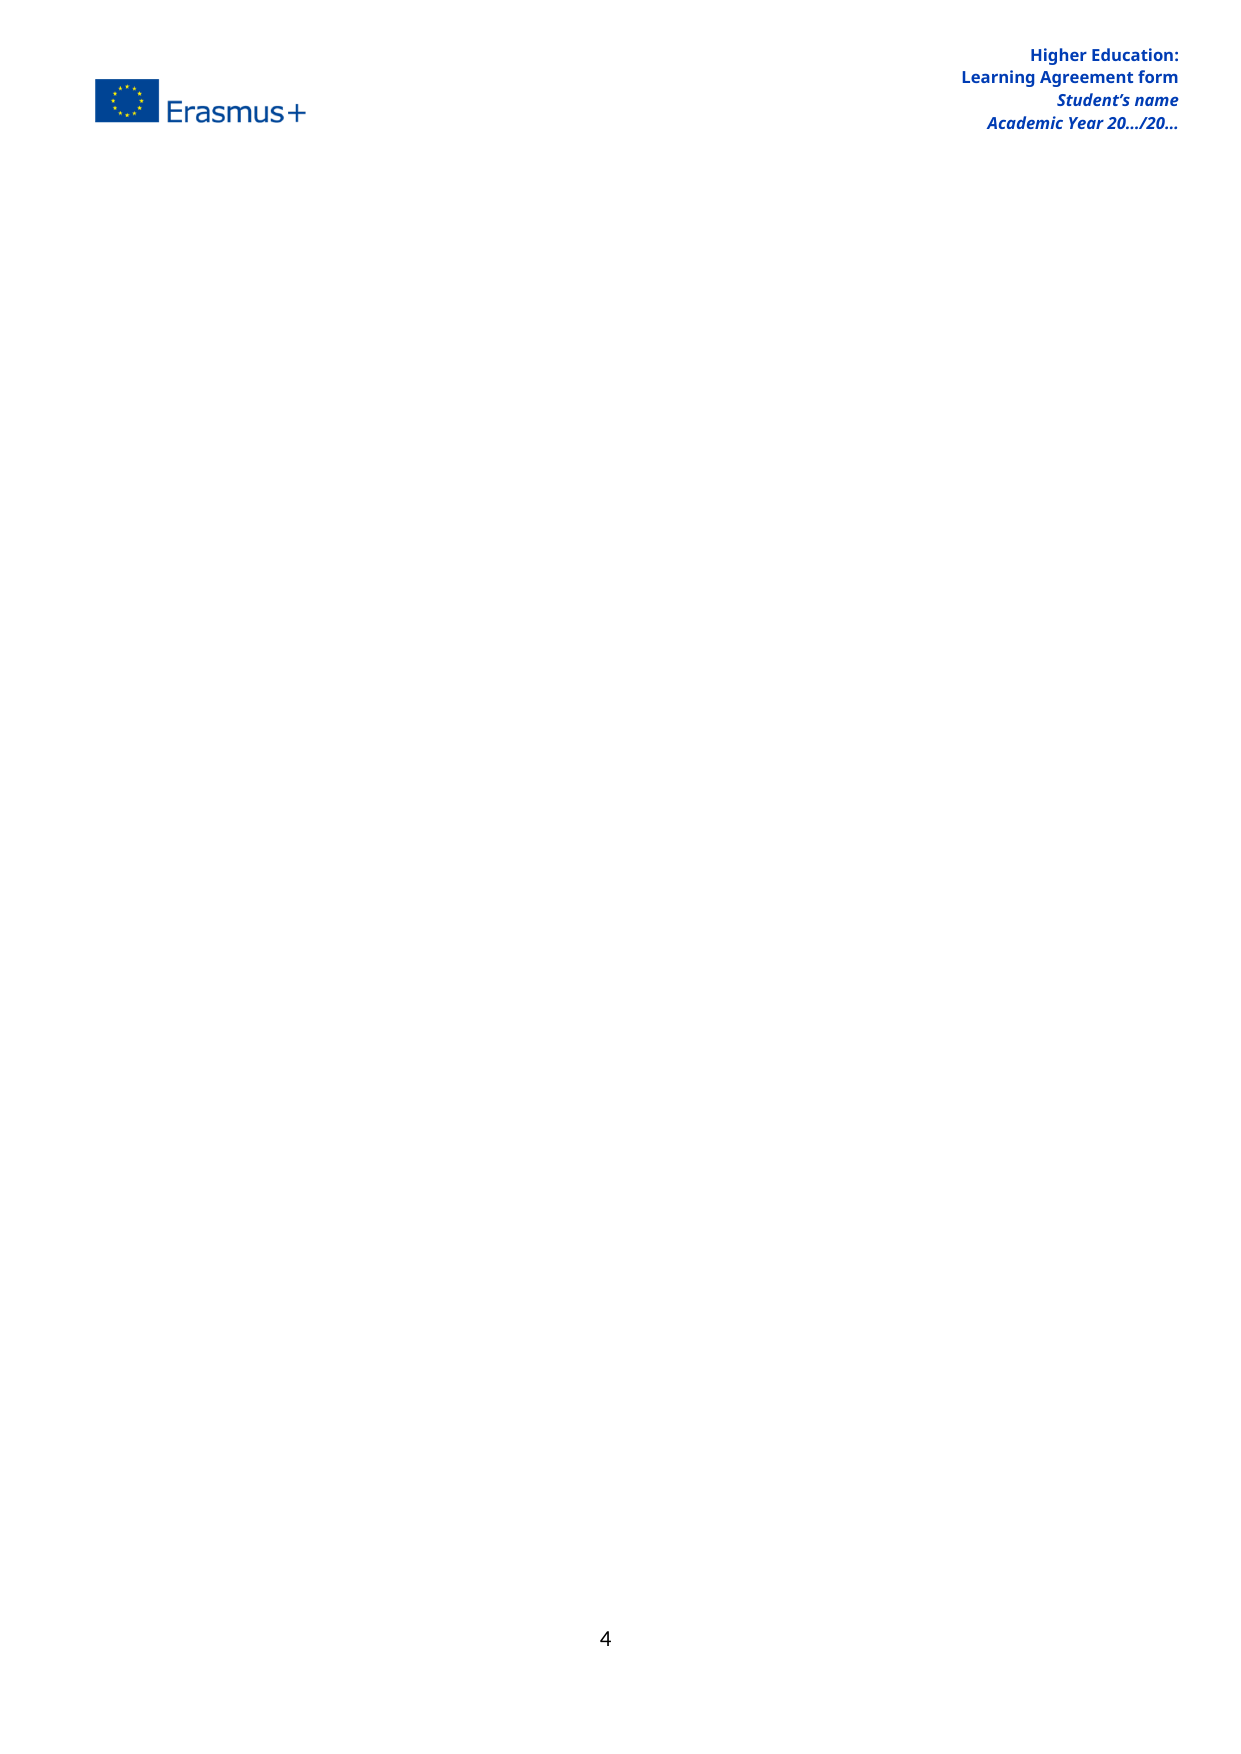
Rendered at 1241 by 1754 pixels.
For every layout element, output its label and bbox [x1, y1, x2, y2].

picture [95, 79, 306, 123]
